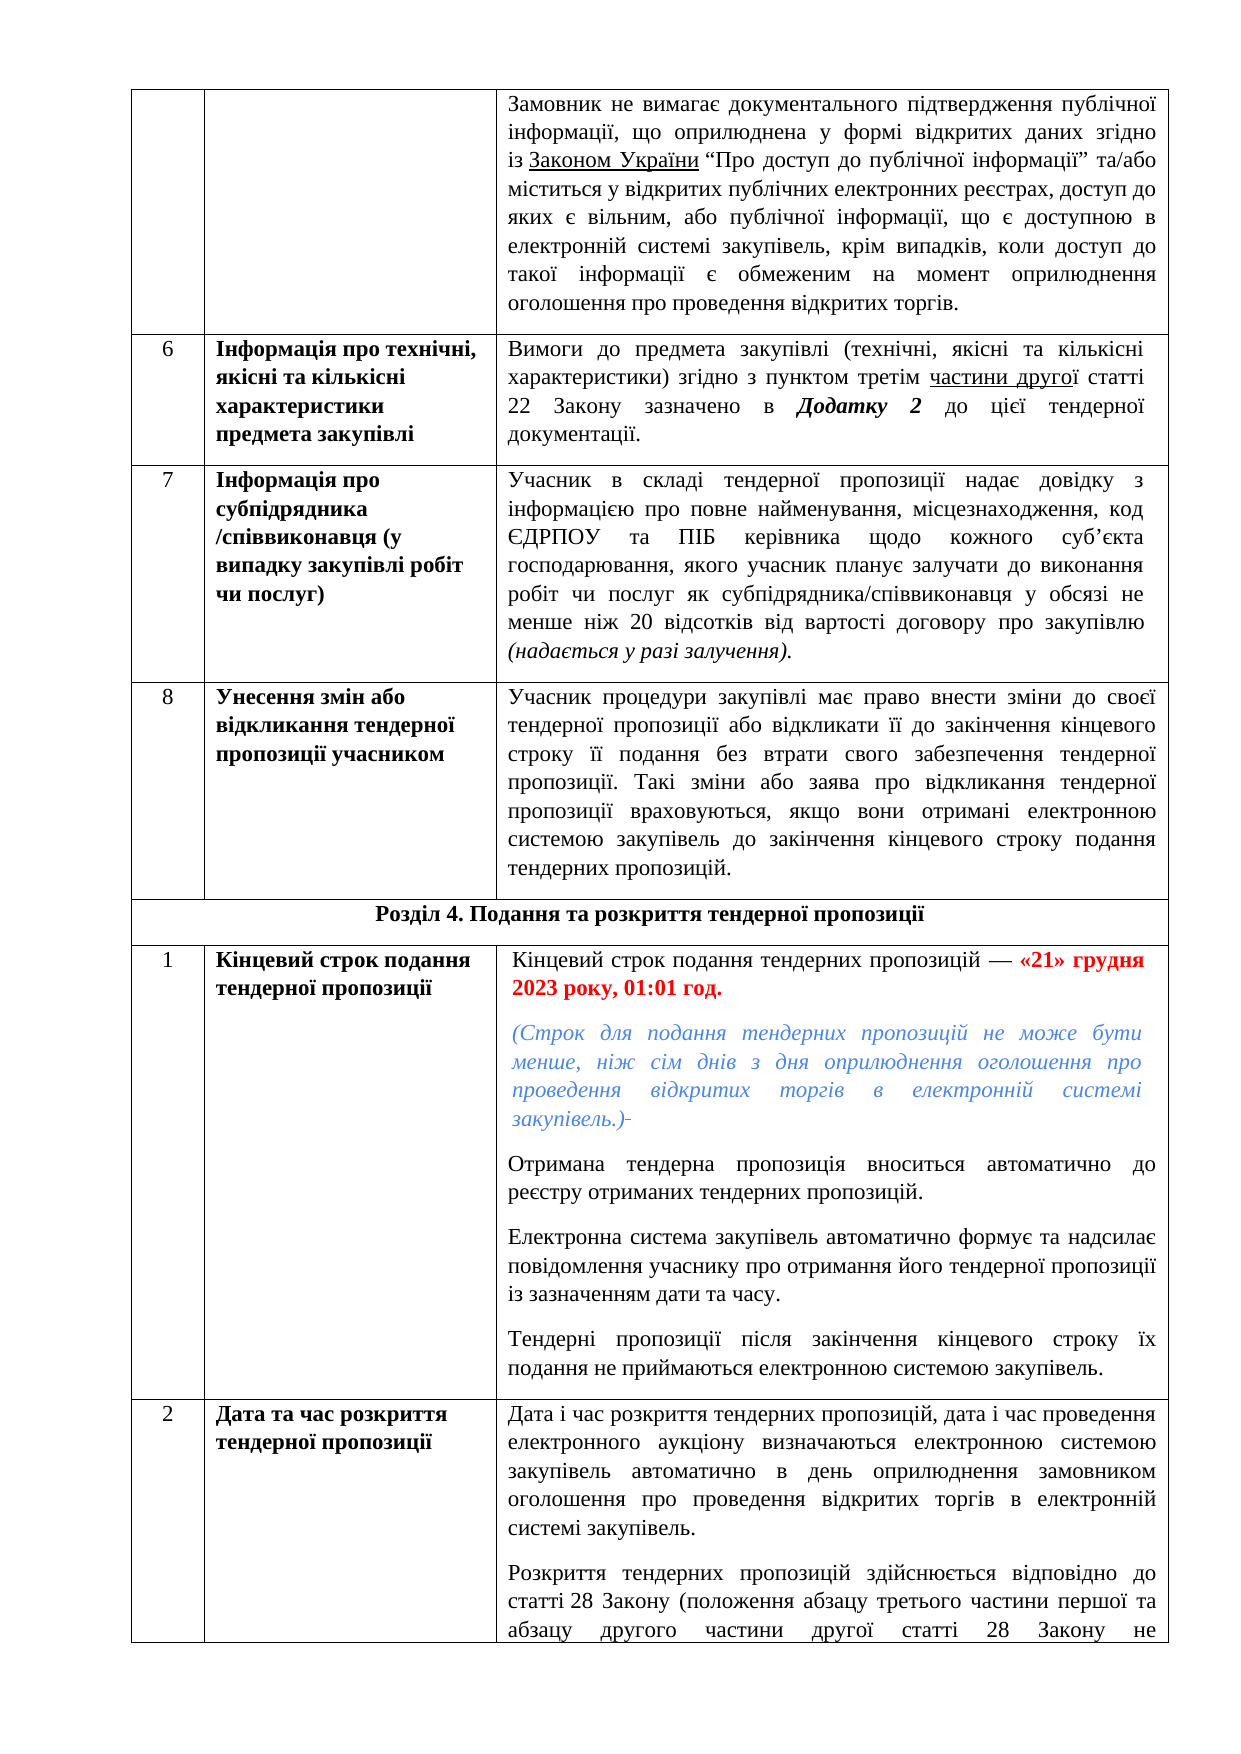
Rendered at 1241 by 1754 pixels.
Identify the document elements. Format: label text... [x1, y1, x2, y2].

table_cell Унесення змін або відкликання тендерної пропозиції учасником [205, 683, 496, 899]
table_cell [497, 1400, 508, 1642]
table_cell Кінцевий строк подання тендерних пропозицій — «21» грудня 2023 року, 01:01 год. (Строк для подання тендерних пропозицій не може бути менше, ніж сім днів з дня оприлюднення оголошення про проведення відкритих торгів в електронній системі закупівель.) Отримана тендерна пропозиція вноситься автоматично до реєстру отриманих тендерних пропозицій. Електронна система закупівель автоматично формує та надсилає повідомлення учаснику про отримання його тендерної пропозиції із зазначенням дати та часу. Тендерні пропозиції після закінчення кінцевого строку їх подання не приймаються електронною системою закупівель. [497, 946, 1168, 1399]
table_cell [205, 1400, 496, 1642]
table_cell Кінцевий строк подання тендерної пропозиції [205, 946, 496, 1399]
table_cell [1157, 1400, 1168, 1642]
table_cell Інформація про технічні, якісні та кількісні характеристики предмета закупівлі [205, 335, 496, 465]
table_cell 7 [132, 466, 204, 682]
table_cell Розділ 4. Подання та розкриття тендерної пропозиції [132, 900, 1168, 945]
table_cell 2 [132, 1400, 204, 1642]
table_cell 8 [132, 683, 204, 899]
table_cell Інформація про субпідрядника /співвиконавця (у випадку закупівлі робіт чи послуг) [205, 466, 496, 682]
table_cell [497, 90, 1168, 334]
table_cell 5 [132, 90, 204, 334]
table_cell Вимоги до предмета закупівлі (технічні, якісні та кількісні характеристики) згідно з пунктом третім частини другої статті 22 Закону зазначено в Додатку 2 до цієї тендерної документації. [497, 335, 1168, 465]
table_cell 6 [132, 335, 204, 465]
table_cell 1 [132, 946, 204, 1399]
table_cell Учасник процедури закупівлі має право внести зміни до своєї тендерної пропозиції або відкликати її до закінчення кінцевого строку її подання без втрати свого забезпечення тендерної пропозиції. Такі зміни або заява про відкликання тендерної пропозиції враховуються, якщо вони отримані електронною системою закупівель до закінчення кінцевого строку подання тендерних пропозицій. [497, 683, 1168, 899]
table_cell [205, 90, 496, 334]
table_cell Учасник в складі тендерної пропозиції надає довідку з інформацією про повне найменування, місцезнаходження, код ЄДРПОУ та ПІБ керівника щодо кожного суб’єкта господарювання, якого учасник планує залучати до виконання робіт чи послуг як субпідрядника/співвиконавця у обсязі не менше ніж 20 відсотків від вартості договору про закупівлю (надається у разі залучення). [497, 466, 1168, 682]
